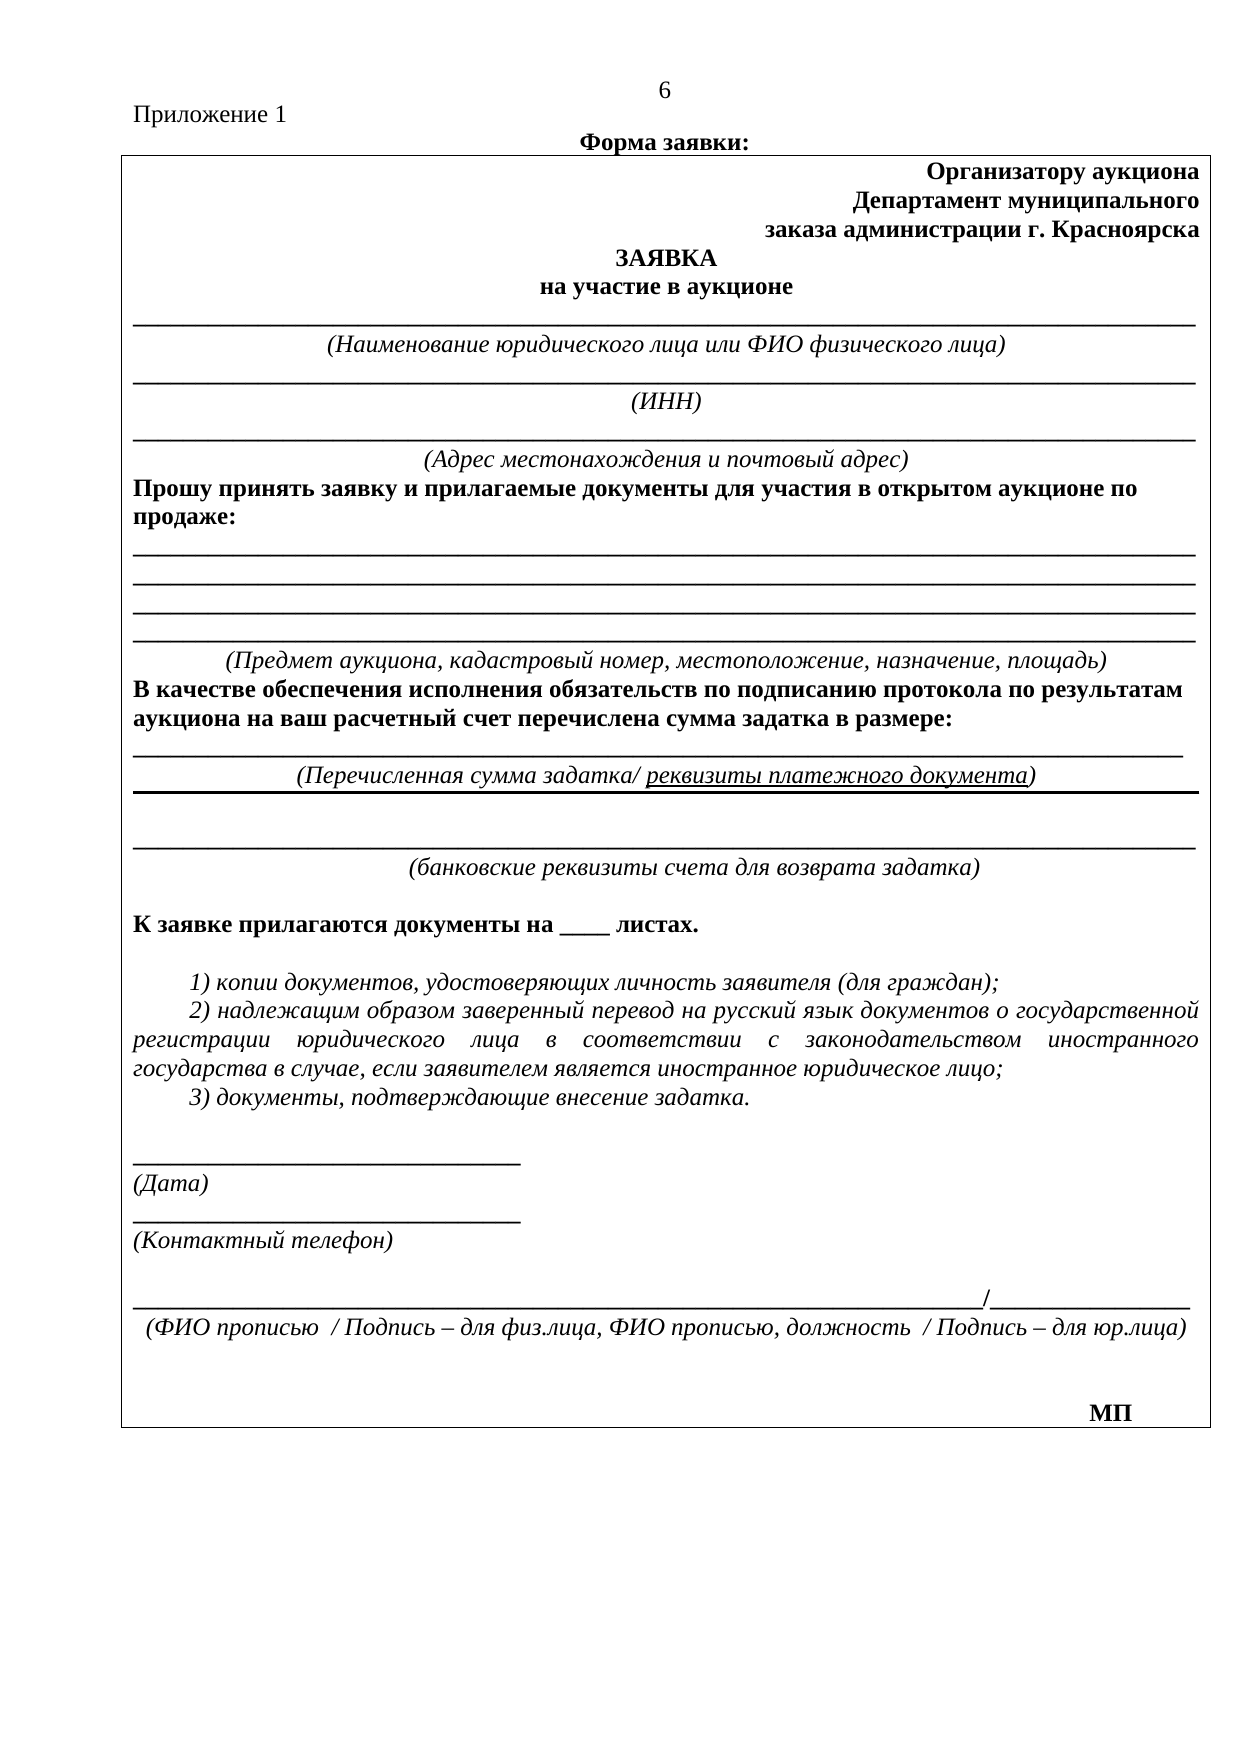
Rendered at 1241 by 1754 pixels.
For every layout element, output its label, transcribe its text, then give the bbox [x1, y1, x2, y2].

table_header Организатору аукциона Департамент муниципального заказа администрации г. Красноярска ЗАЯВКА на участие в аукционе _____________________________________________________________________________________ (Наименование юридического лица или ФИО физического лица) _____________________________________________________________________________________ (ИНН) _____________________________________________________________________________________ (Адрес местонахождения и почтовый адрес) Прошу принять заявку и прилагаемые документы для участия в открытом аукционе по продаже: _____________________________________________________________________________________ _______________________________________________________________________________________________________________________________________________________________________________________________________________________________________________________________ (Предмет аукциона, кадастровый номер, местоположение, назначение, площадь) В качестве обеспечения исполнения обязательств по подписанию протокола по результатам аукциона на ваш расчетный счет перечислена сумма задатка в размере: ____________________________________________________________________________________ (Перечисленная сумма задатка/ реквизиты платежного документа) _____________________________________________________________________________________ (банковские реквизиты счета для возврата задатка) К заявке прилагаются документы на ____ листах. 1) копии документов, удостоверяющих личность заявителя (для граждан); 2) надлежащим образом заверенный перевод на русский язык документов о государственной регистрации юридического лица в соответствии с законодательством иностранного государства в случае, если заявителем является иностранное юридическое лицо; 3) документы, подтверждающие внесение задатка. _______________________________ (Дата) _______________________________ (Контактный телефон) ____________________________________________________________________/________________ (ФИО прописью / Подпись – для физ.лица, ФИО прописью, должность / Подпись – для юр.лица) МП [122, 156, 1210, 1427]
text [133, 104, 1196, 127]
text Форма заявки: [133, 127, 1196, 155]
